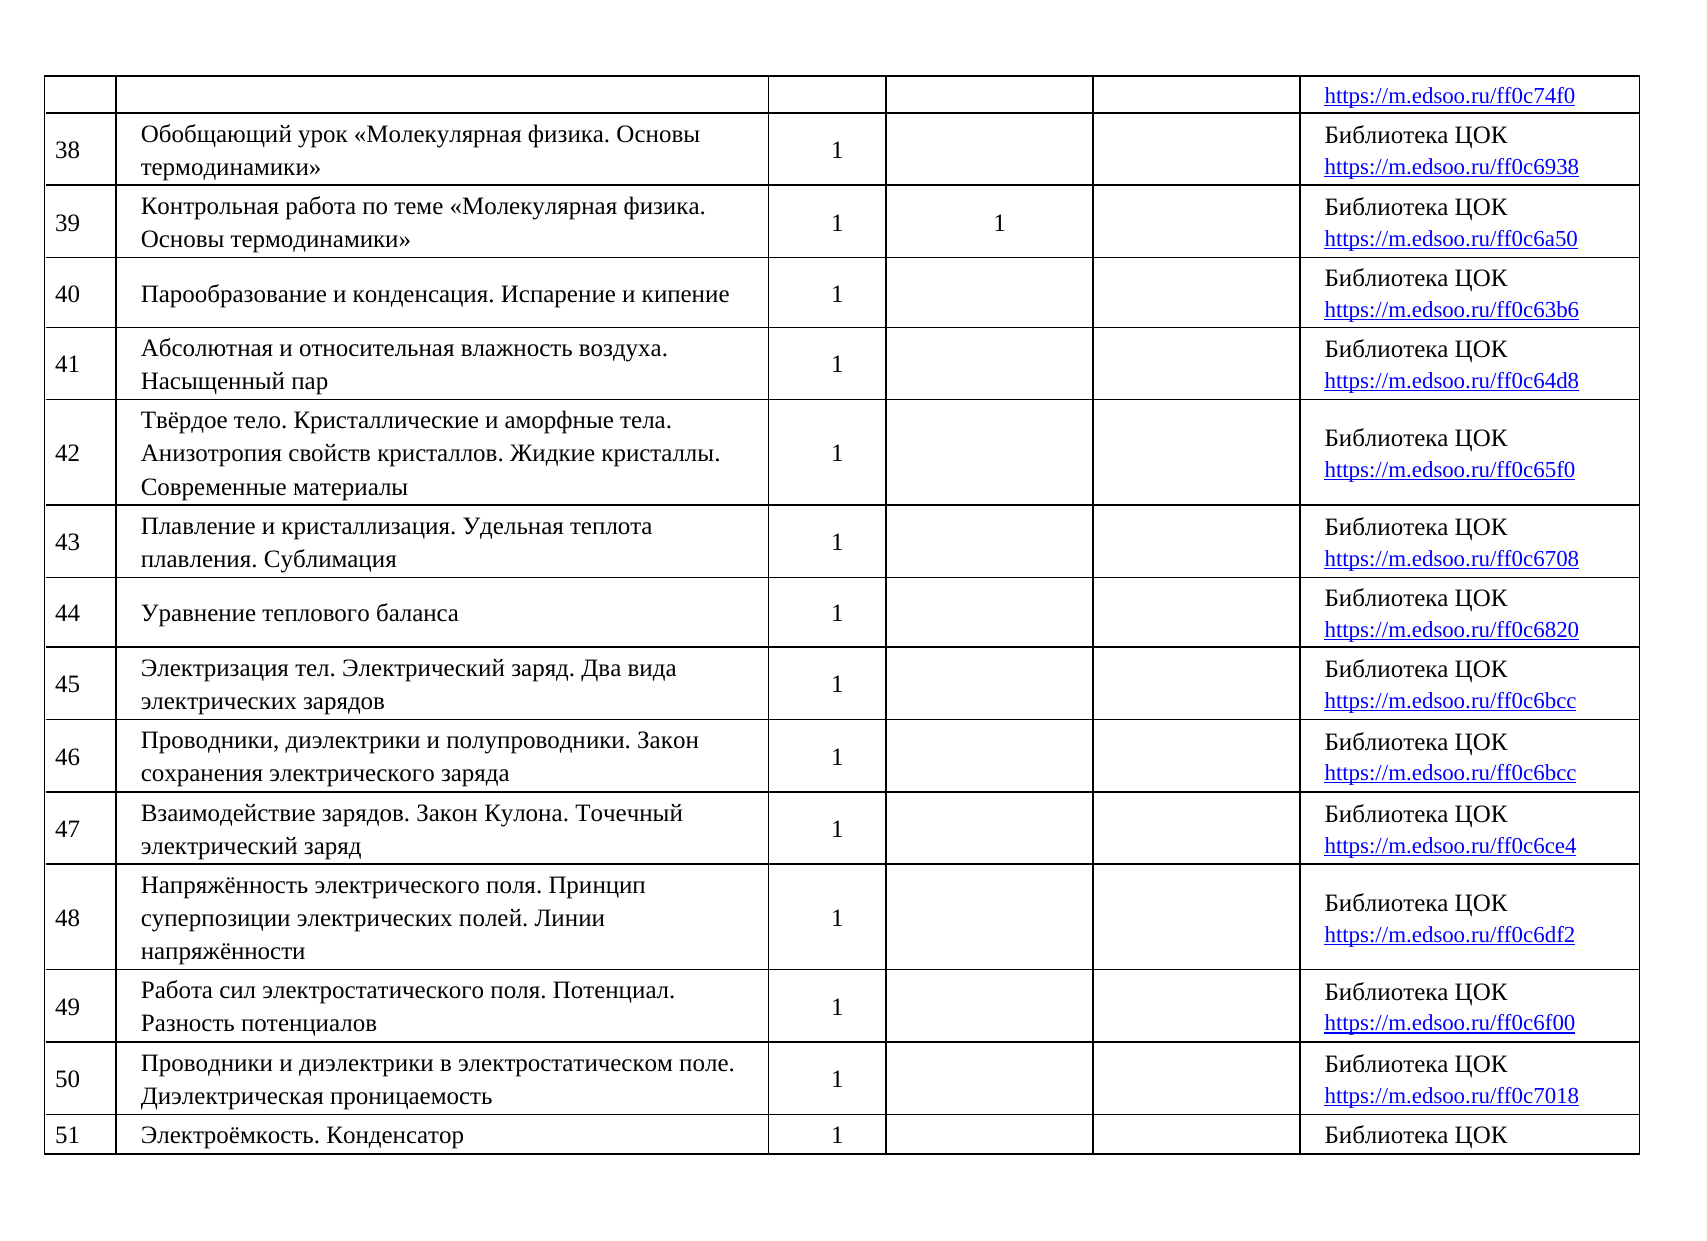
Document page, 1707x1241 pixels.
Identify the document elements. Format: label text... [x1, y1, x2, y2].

table_cell 1 [887, 186, 1092, 257]
table_cell 1 [769, 793, 885, 863]
table_cell [1094, 970, 1299, 1041]
table_cell Библиотека ЦОК https://m.edsoo.ru/ff0c6820 [1301, 578, 1639, 646]
table_cell [1094, 1115, 1299, 1153]
table_cell 51 [45, 1115, 115, 1153]
table_cell [887, 400, 1092, 504]
table_cell Библиотека ЦОК https://m.edsoo.ru/ff0c6bcc [1301, 720, 1639, 791]
table_cell Библиотека ЦОК https://m.edsoo.ru/ff0c7018 [1301, 1043, 1639, 1113]
table_cell Абсолютная и относительная влажность воздуха. Насыщенный пар [117, 328, 768, 399]
table_cell 41 [45, 328, 115, 399]
table_cell [887, 328, 1092, 399]
table_cell 1 [769, 506, 885, 577]
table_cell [117, 77, 768, 112]
table_cell Библиотека ЦОК https://m.edsoo.ru/ff0c6bcc [1301, 648, 1639, 718]
table_cell [887, 114, 1092, 184]
table_cell [887, 578, 1092, 646]
table_cell Проводники, диэлектрики и полупроводники. Закон сохранения электрического заряда [117, 720, 768, 791]
table_cell 1 [769, 400, 885, 504]
table_cell Твёрдое тело. Кристаллические и аморфные тела. Анизотропия свойств кристаллов. Жидкие кристаллы. Современные материалы [117, 400, 768, 504]
table_cell 43 [45, 505, 115, 577]
table_cell Обобщающий урок «Молекулярная физика. Основы термодинамики» [117, 114, 768, 184]
table_cell [1094, 400, 1299, 504]
table_cell 1 [769, 258, 885, 326]
table_cell Парообразование и конденсация. Испарение и кипение [117, 258, 768, 326]
table_cell Библиотека ЦОК https://m.edsoo.ru/ff0c6708 [1301, 506, 1639, 577]
table_cell Библиотека ЦОК https://m.edsoo.ru/ff0c6df2 [1301, 865, 1639, 969]
table_cell Библиотека ЦОК https://m.edsoo.ru/ff0c65f0 [1301, 400, 1639, 504]
table_cell [1094, 648, 1299, 718]
table_cell [1094, 720, 1299, 791]
table_cell 1 [769, 1115, 885, 1153]
table_cell 40 [45, 258, 115, 326]
table_cell 44 [45, 578, 115, 646]
table_cell [1094, 328, 1299, 399]
table_cell 1 [769, 578, 885, 646]
table_cell Контрольная работа по теме «Молекулярная физика. Основы термодинамики» [117, 186, 768, 257]
table_cell [1094, 578, 1299, 646]
table_cell [1094, 258, 1299, 326]
table_cell Библиотека ЦОК https://m.edsoo.ru/ff0c6a50 [1301, 186, 1639, 257]
table_cell [1094, 506, 1299, 577]
table_cell [887, 970, 1092, 1041]
table_cell 1 [769, 648, 885, 718]
table_cell [1094, 186, 1299, 257]
table_cell Библиотека ЦОК https://m.edsoo.ru/ff0c6938 [1301, 114, 1639, 184]
table_cell 46 [45, 720, 115, 791]
table_cell [887, 793, 1092, 863]
table_cell [1094, 77, 1299, 112]
table_cell Библиотека ЦОК https://m.edsoo.ru/ff0c64d8 [1301, 328, 1639, 399]
table_cell [887, 720, 1092, 791]
table_cell Библиотека ЦОК https://m.edsoo.ru/ff0c6f00 [1301, 970, 1639, 1041]
table_cell Работа сил электростатического поля. Потенциал. Разность потенциалов [117, 970, 768, 1041]
table_cell Библиотека ЦОК https://m.edsoo.ru/ff0c6ce4 [1301, 793, 1639, 863]
table_cell [887, 648, 1092, 718]
table_cell [1094, 865, 1299, 969]
table_cell 45 [45, 647, 115, 718]
table_cell 1 [769, 970, 885, 1041]
table_cell 37 [45, 77, 115, 112]
table_cell 49 [45, 970, 115, 1041]
table_cell [1094, 793, 1299, 863]
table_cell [1301, 77, 1639, 112]
table_cell [887, 258, 1092, 326]
table_cell Взаимодействие зарядов. Закон Кулона. Точечный электрический заряд [117, 793, 768, 863]
table_cell [887, 865, 1092, 969]
table_cell 39 [45, 185, 115, 257]
table_cell 48 [45, 864, 115, 969]
table_cell 1 [769, 1043, 885, 1113]
table_cell Уравнение теплового баланса [117, 578, 768, 646]
table_cell 42 [45, 400, 115, 504]
table_cell Электризация тел. Электрический заряд. Два вида электрических зарядов [117, 648, 768, 718]
table_cell Плавление и кристаллизация. Удельная теплота плавления. Сублимация [117, 506, 768, 577]
table_cell Проводники и диэлектрики в электростатическом поле. Диэлектрическая проницаемость [117, 1043, 768, 1113]
table_cell 1 [769, 328, 885, 399]
table_cell 38 [45, 113, 115, 184]
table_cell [1301, 1115, 1639, 1153]
table_cell [887, 1043, 1092, 1113]
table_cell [117, 1115, 768, 1153]
table_cell 1 [769, 186, 885, 257]
table_cell [887, 77, 1092, 112]
table_cell 1 [769, 77, 885, 112]
table_cell 1 [769, 865, 885, 969]
table_cell 1 [769, 114, 885, 184]
table_cell [887, 1115, 1092, 1153]
table_cell Напряжённость электрического поля. Принцип суперпозиции электрических полей. Линии напряжённости [117, 865, 768, 969]
table_cell [1094, 114, 1299, 184]
table_cell 1 [769, 720, 885, 791]
table_cell Библиотека ЦОК https://m.edsoo.ru/ff0c63b6 [1301, 258, 1639, 326]
table_cell [887, 506, 1092, 577]
table_cell [1094, 1043, 1299, 1113]
table_cell 50 [45, 1042, 115, 1113]
table_cell 47 [45, 792, 115, 863]
